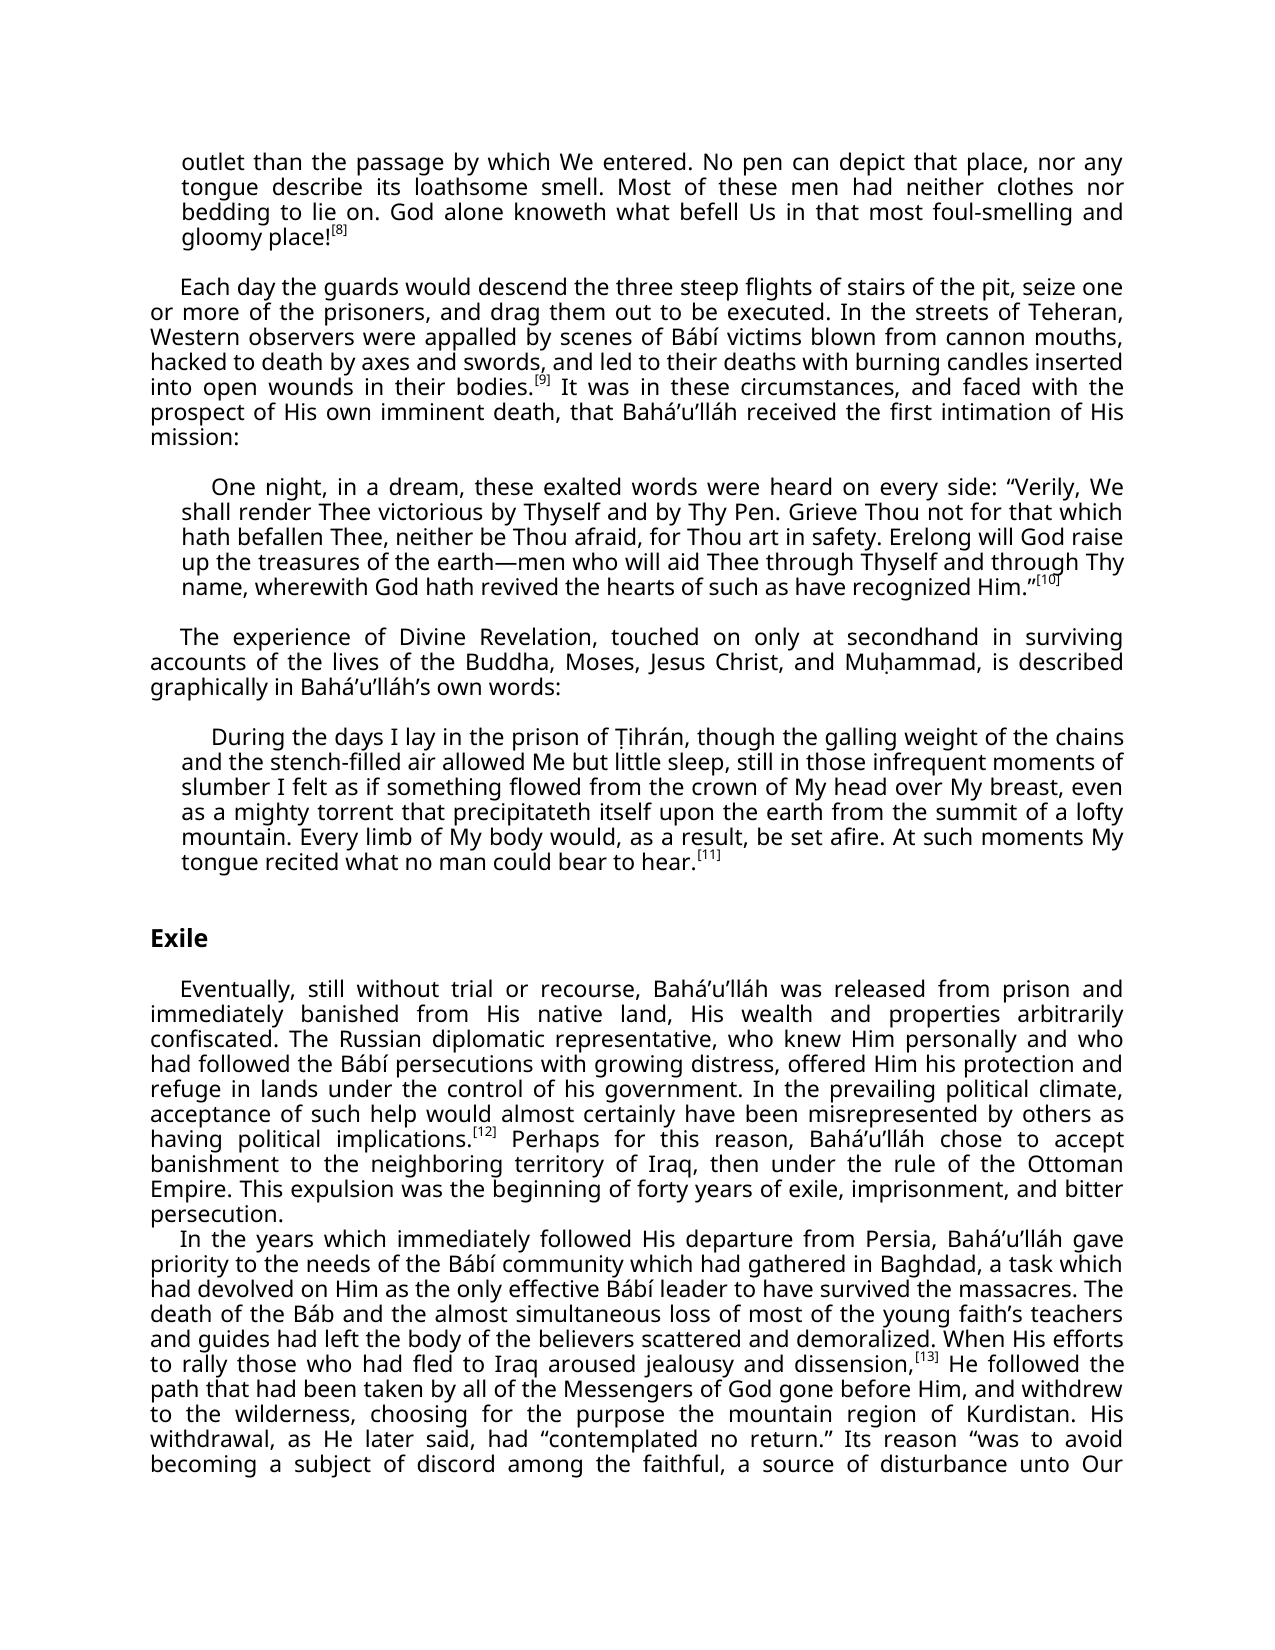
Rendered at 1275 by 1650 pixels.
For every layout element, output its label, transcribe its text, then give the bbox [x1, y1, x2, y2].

text Each day the guards would descend the three steep flights of stairs of the pit, seize one or more of the prisoners, and drag them out to be executed. In the streets of Teheran, Western observers were appalled by scenes of Bábí victims blown from cannon mouths, hacked to death by axes and swords, and led to their deaths with burning candles inserted into open wounds in their bodies.[9] It was in these circumstances, and faced with the prospect of His own imminent death, that Bahá’u’lláh received the first intimation of His mission: [150, 275, 1125, 450]
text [181, 150, 1125, 250]
text Eventually, still without trial or recourse, Bahá’u’lláh was released from prison and immediately banished from His native land, His wealth and properties arbitrarily confiscated. The Russian diplomatic representative, who knew Him personally and who had followed the Bábí persecutions with growing distress, offered Him his protection and refuge in lands under the control of his government. In the prevailing political climate, acceptance of such help would almost certainly have been misrepresented by others as having political implications.[12] Perhaps for this reason, Bahá’u’lláh chose to accept banishment to the neighboring territory of Iraq, then under the rule of the Ottoman Empire. This expulsion was the beginning of forty years of exile, imprisonment, and bitter persecution. [150, 977, 1125, 1227]
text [150, 1227, 1125, 1477]
text During the days I lay in the prison of Ṭihrán, though the galling weight of the chains and the stench-filled air allowed Me but little sleep, still in those infrequent moments of slumber I felt as if something flowed from the crown of My head over My breast, even as a mighty torrent that precipitateth itself upon the earth from the summit of a lofty mountain. Every limb of My body would, as a result, be set afire. At such moments My tongue recited what no man could bear to hear.[11] [181, 725, 1125, 875]
text One night, in a dream, these exalted words were heard on every side: “Verily, We shall render Thee victorious by Thyself and by Thy Pen. Grieve Thou not for that which hath befallen Thee, neither be Thou afraid, for Thou art in safety. Erelong will God raise up the treasures of the earth—men who will aid Thee through Thyself and through Thy name, wherewith God hath revived the hearts of such as have recognized Him.”[10] [181, 475, 1125, 600]
text The experience of Divine Revelation, touched on only at secondhand in surviving accounts of the lives of the Buddha, Moses, Jesus Christ, and Muḥammad, is described graphically in Bahá’u’lláh’s own words: [150, 625, 1125, 700]
